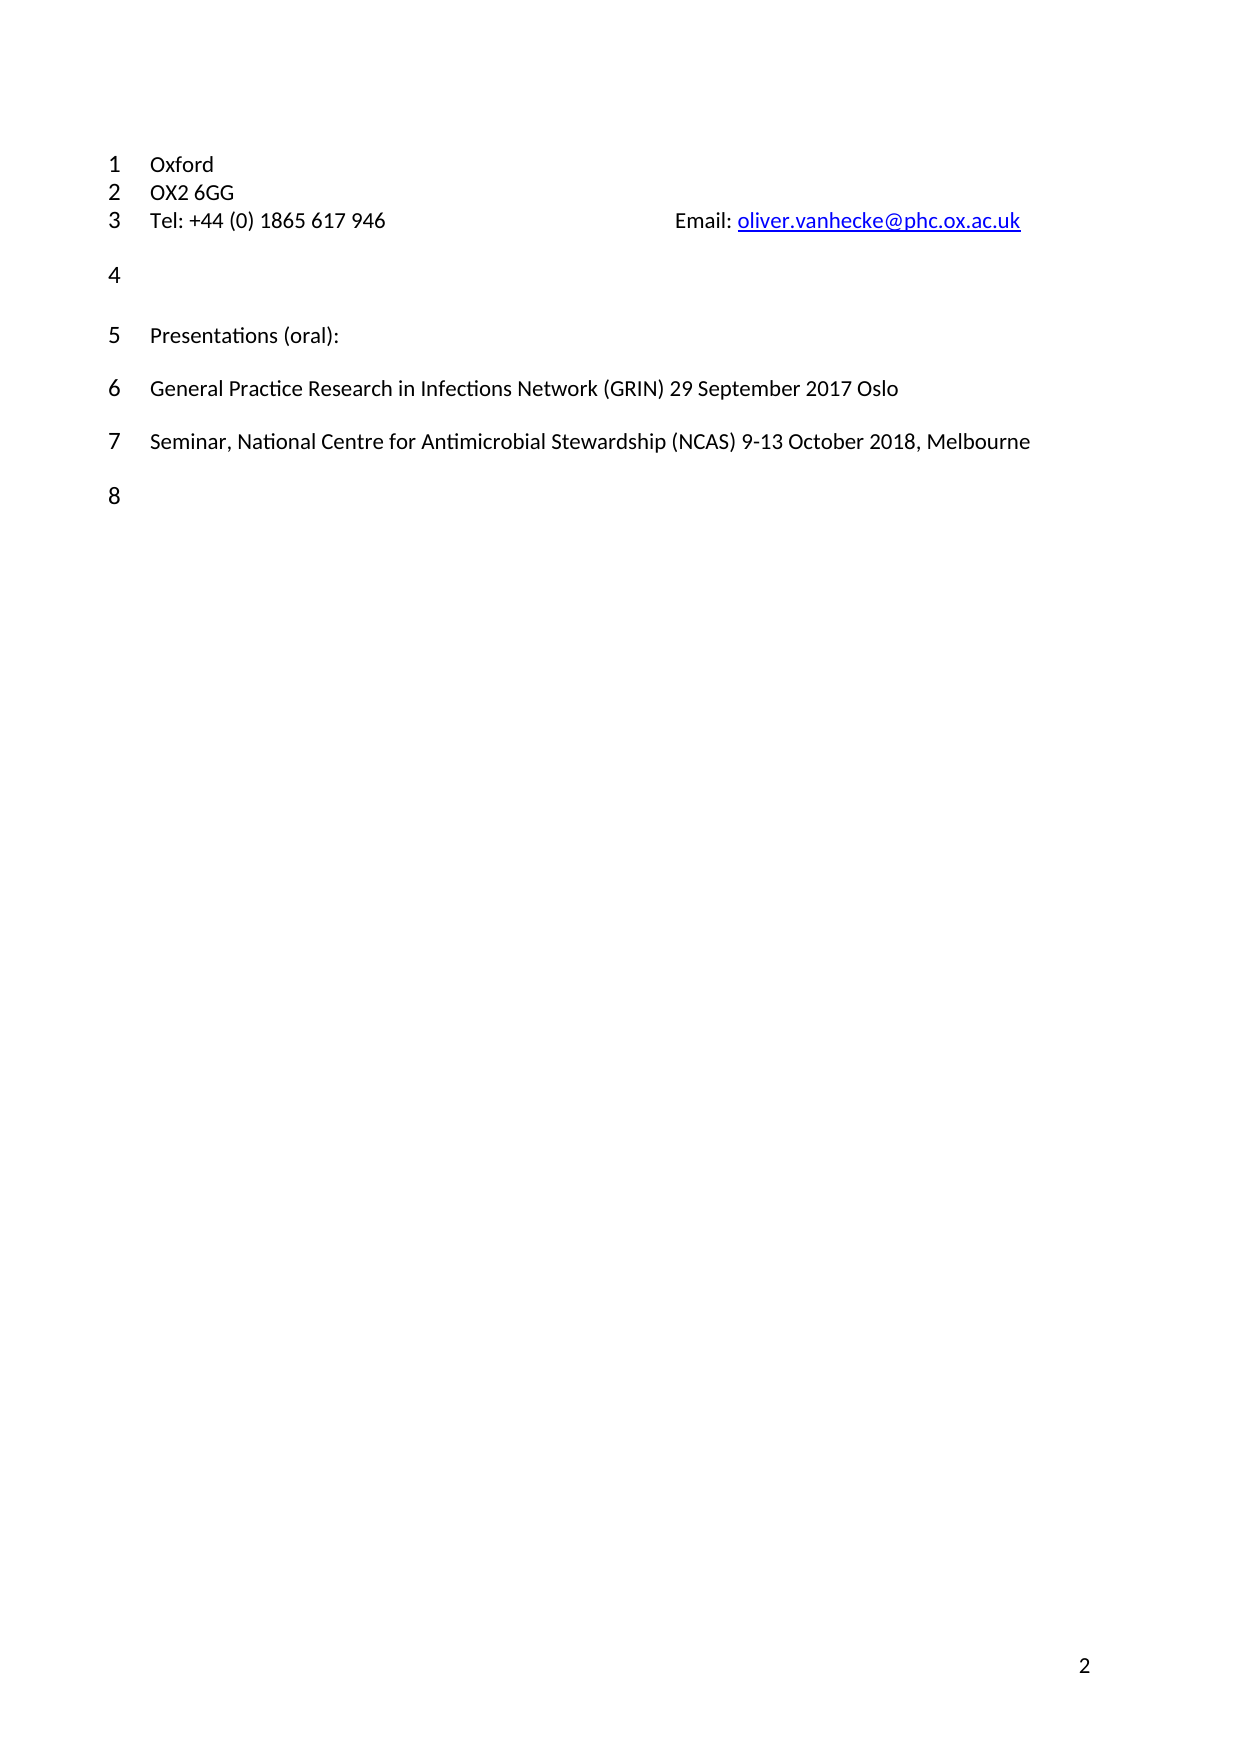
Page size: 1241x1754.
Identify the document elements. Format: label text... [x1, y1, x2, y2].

text OX2 6GG [150, 178, 1090, 206]
text Seminar, National Centre for Antimicrobial Stewardship (NCAS) 9-13 October 2018, Melbourne [150, 427, 1090, 455]
text Oxford [150, 150, 1090, 178]
text Tel: +44 (0) 1865 617 946 Email: oliver.vanhecke@phc.ox.ac.uk [150, 206, 1090, 234]
text General Practice Research in Infections Network (GRIN) 29 September 2017 Oslo [150, 374, 1090, 402]
text Presentations (oral): [150, 321, 1090, 349]
